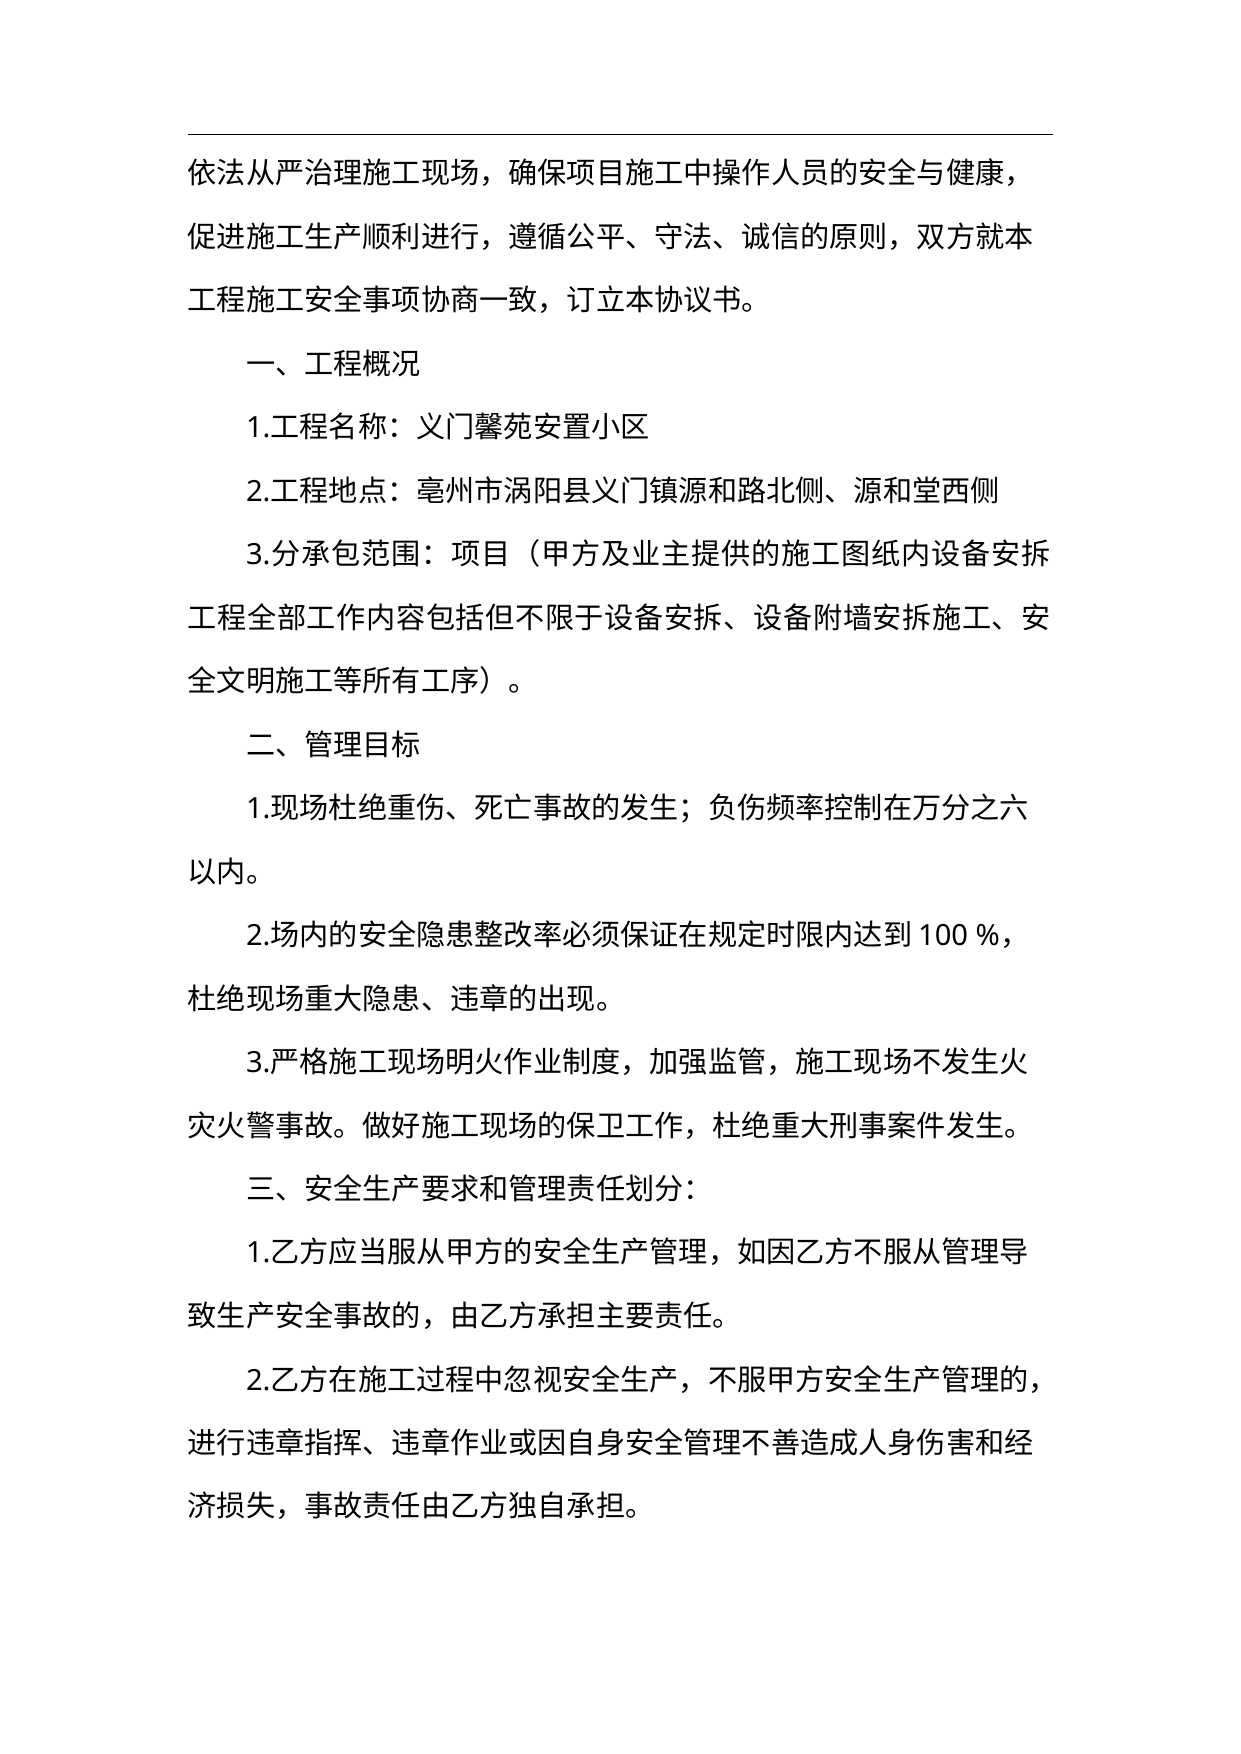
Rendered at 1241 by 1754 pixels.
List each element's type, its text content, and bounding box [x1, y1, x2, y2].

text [187, 150, 1053, 319]
text 1.乙方应当服从甲方的安全生产管理，如因乙方不服从管理导致生产安全事故的，由乙方承担主要责任。 [187, 1229, 1053, 1335]
text 一、工程概况 [187, 340, 1053, 383]
text 1.工程名称：义门馨苑安置小区 [187, 404, 1053, 446]
text 3.严格施工现场明火作业制度，加强监管，施工现场不发生火灾火警事故。做好施工现场的保卫工作，杜绝重大刑事案件发生。 [187, 1039, 1053, 1144]
text 二、管理目标 [187, 721, 1053, 763]
text 3.分承包范围：项目（甲方及业主提供的施工图纸内设备安拆工程全部工作内容包括但不限于设备安拆、设备附墙安拆施工、安全文明施工等所有工序）。 [187, 531, 1053, 700]
text 2.场内的安全隐患整改率必须保证在规定时限内达到100 %，杜绝现场重大隐患、违章的出现。 [187, 912, 1053, 1017]
text 2.乙方在施工过程中忽视安全生产，不服甲方安全生产管理的，进行违章指挥、违章作业或因自身安全管理不善造成人身伤害和经济损失，事故责任由乙方独自承担。 [187, 1356, 1053, 1525]
text 2.工程地点：亳州市涡阳县义门镇源和路北侧、源和堂西侧 [187, 467, 1053, 510]
text 1.现场杜绝重伤、死亡事故的发生；负伤频率控制在万分之六以内。 [187, 785, 1053, 891]
text 三、安全生产要求和管理责任划分： [187, 1166, 1053, 1208]
